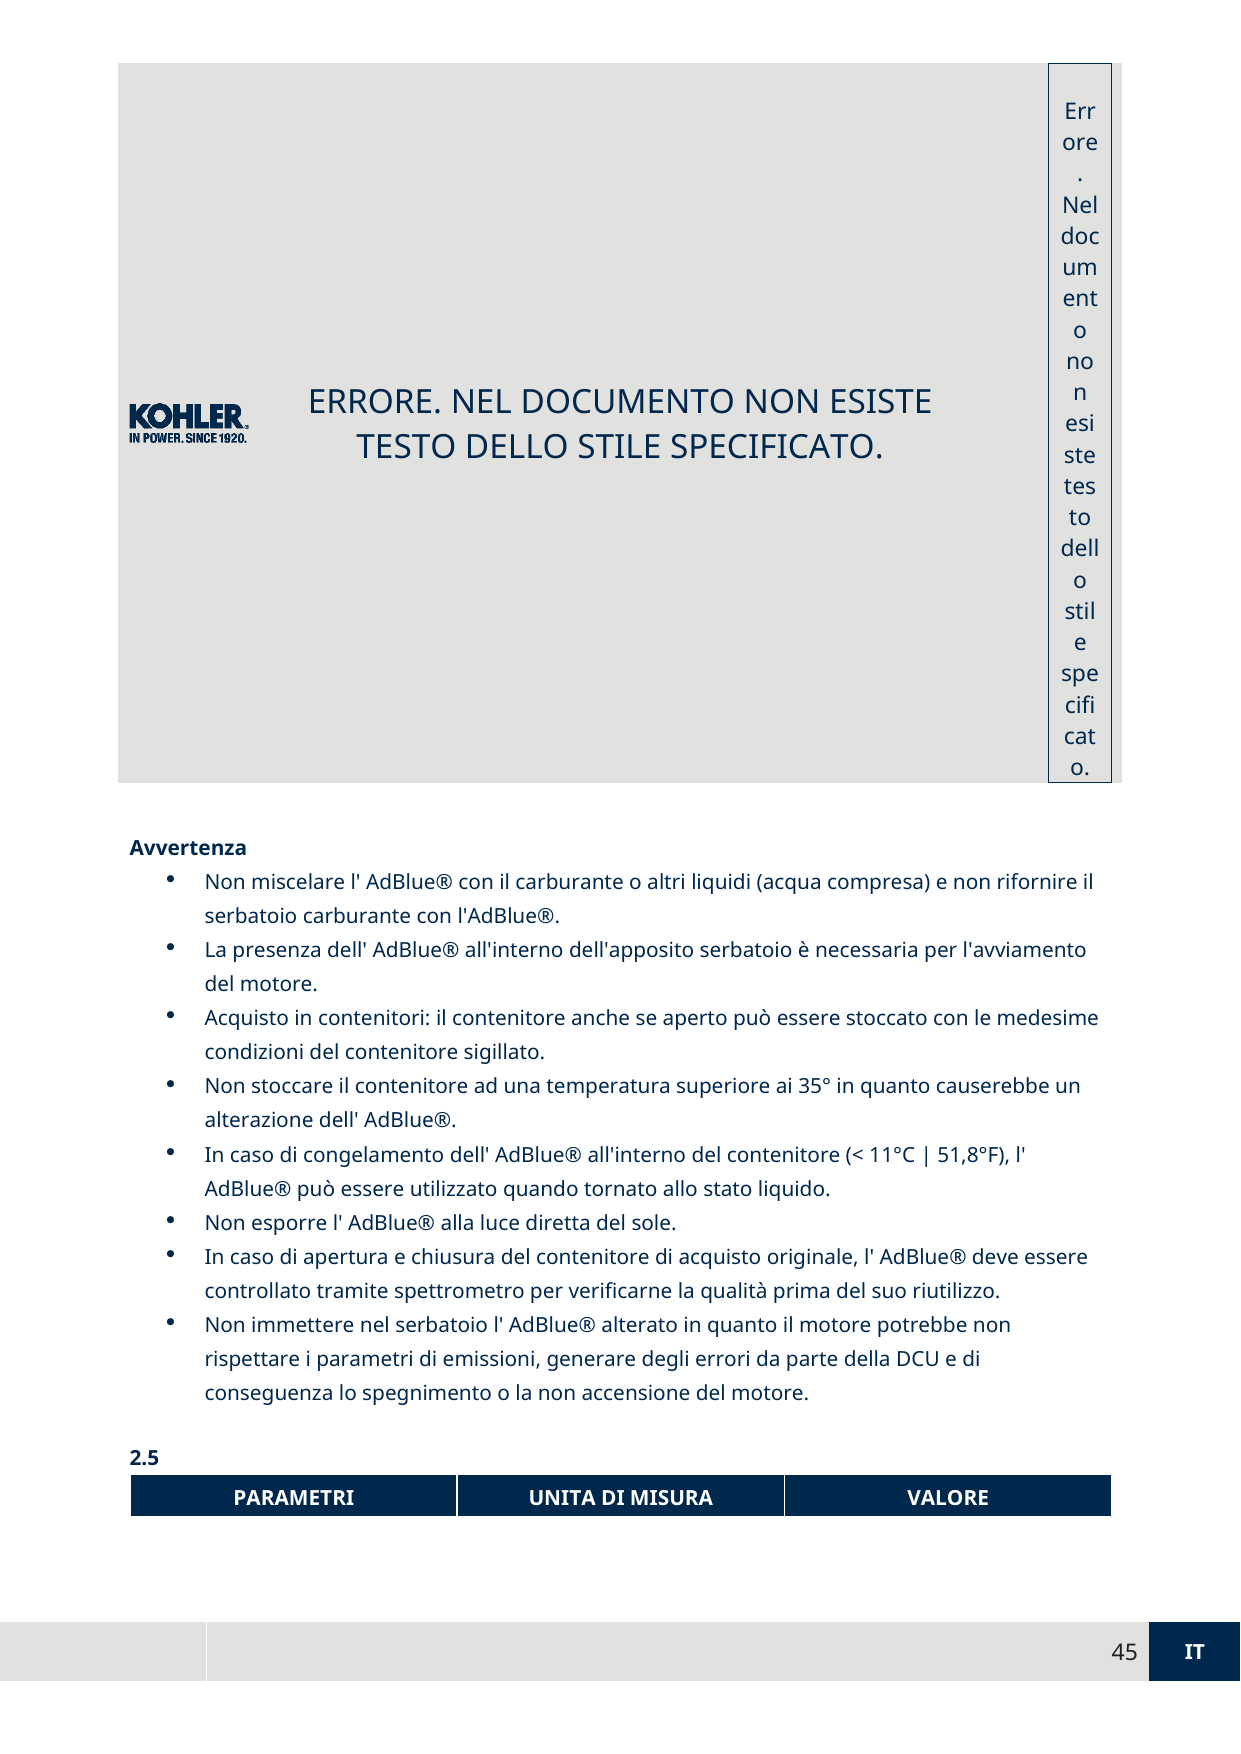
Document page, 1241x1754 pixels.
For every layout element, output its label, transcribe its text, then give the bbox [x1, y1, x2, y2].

table_cell Avvertenza Non miscelare l' AdBlue® con il carburante o altri liquidi (acqua compresa) e non rifornire il serbatoio carburante con l'AdBlue®. La presenza dell' AdBlue® all'interno dell'apposito serbatoio è necessaria per l'avviamento del motore. Acquisto in contenitori: il contenitore anche se aperto può essere stoccato con le medesime condizioni del contenitore sigillato. Non stoccare il contenitore ad una temperatura superiore ai 35° in quanto causerebbe un alterazione dell' AdBlue®. In caso di congelamento dell' AdBlue® all'interno del contenitore (< 11°C | 51,8°F), l' AdBlue® può essere utilizzato quando tornato allo stato liquido. Non esporre l' AdBlue® alla luce diretta del sole. In caso di apertura e chiusura del contenitore di acquisto originale, l' AdBlue® deve essere controllato tramite spettrometro per verificarne la qualità prima del suo riutilizzo. Non immettere nel serbatoio l' AdBlue® alterato in quanto il motore potrebbe non rispettare i parametri di emissioni, generare degli errori da parte della DCU e di conseguenza lo spegnimento o la non accensione del motore. [118, 815, 1122, 1424]
picture [129, 403, 249, 443]
table_cell 2.5 [118, 1425, 1122, 1533]
